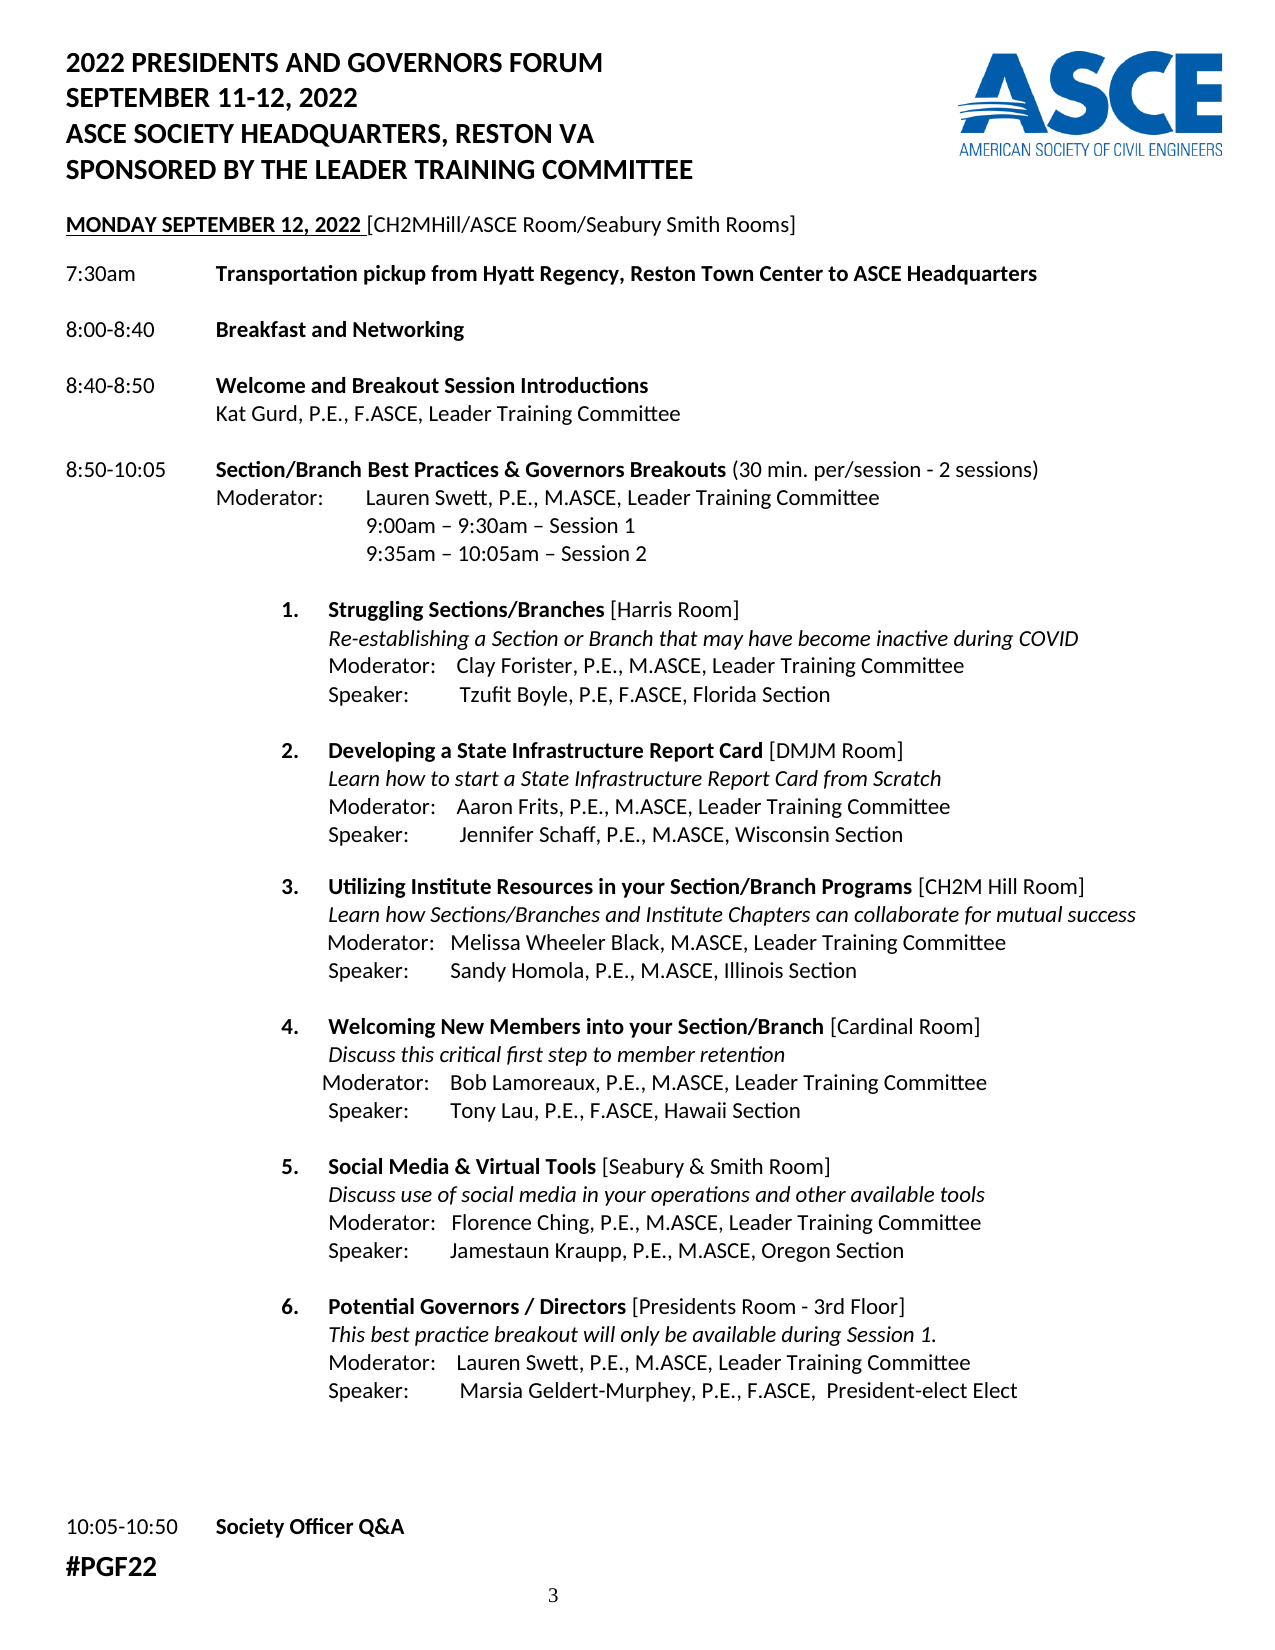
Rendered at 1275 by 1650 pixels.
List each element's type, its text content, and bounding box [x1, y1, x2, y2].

list Social Media & Virtual Tools [Seabury & Smith Room] [281, 1152, 1275, 1180]
text Moderator: Florence Ching, P.E., M.ASCE, Leader Training Committee [328, 1208, 1275, 1236]
text 8:40-8:50 Welcome and Breakout Session Introductions [66, 371, 1275, 399]
list Developing a State Infrastructure Report Card [DMJM Room] [281, 736, 1275, 764]
list Potential Governors / Directors [Presidents Room - 3rd Floor] [281, 1292, 1275, 1320]
text Learn how to start a State Infrastructure Report Card from Scratch [291, 764, 1275, 792]
picture [958, 51, 1223, 156]
list Utilizing Institute Resources in your Section/Branch Programs [CH2M Hill Room] [281, 872, 1275, 900]
list Welcoming New Members into your Section/Branch [Cardinal Room] [281, 1012, 1275, 1040]
text Discuss use of social media in your operations and other available tools [328, 1180, 1275, 1208]
text Re-establishing a Section or Branch that may have become inactive during COVID [328, 624, 1275, 652]
text 7:30am Transportation pickup from Hyatt Regency, Reston Town Center to ASCE Headquarters [66, 259, 1275, 287]
text Kat Gurd, P.E., F.ASCE, Leader Training Committee [66, 399, 1275, 427]
text 10:05-10:50 Society Officer Q&A [66, 1512, 1275, 1540]
text Speaker: Tony Lau, P.E., F.ASCE, Hawaii Section [291, 1096, 1275, 1124]
text Moderator: Lauren Swett, P.E., M.ASCE, Leader Training Committee [141, 483, 1275, 512]
text Discuss this critical first step to member retention [66, 1040, 1275, 1068]
text Speaker: Marsia Geldert-Murphey, P.E., F.ASCE, President-elect Elect [291, 1376, 1275, 1404]
text Speaker: Jennifer Schaff, P.E., M.ASCE, Wisconsin Section [291, 820, 1275, 848]
text Learn how Sections/Branches and Institute Chapters can collaborate for mutual success [328, 900, 1275, 928]
list Struggling Sections/Branches [Harris Room] [281, 596, 1275, 624]
text Speaker: Sandy Homola, P.E., M.ASCE, Illinois Section [291, 956, 1275, 984]
text 9:35am – 10:05am – Session 2 [319, 539, 1275, 568]
text Moderator: Bob Lamoreaux, P.E., M.ASCE, Leader Training Committee [66, 1068, 1275, 1096]
text Speaker: Jamestaun Kraupp, P.E., M.ASCE, Oregon Section [291, 1236, 1275, 1264]
text MONDAY SEPTEMBER 12, 2022 [CH2MHill/ASCE Room/Seabury Smith Rooms] [66, 211, 1275, 238]
text This best practice breakout will only be available during Session 1. [66, 1320, 1275, 1348]
text Speaker: Tzufit Boyle, P.E, F.ASCE, Florida Section [291, 680, 1275, 708]
text Moderator: Melissa Wheeler Black, M.ASCE, Leader Training Committee [66, 928, 1275, 956]
text Moderator: Lauren Swett, P.E., M.ASCE, Leader Training Committee [328, 1348, 1275, 1376]
text 8:50-10:05 Section/Branch Best Practices & Governors Breakouts (30 min. per/session - 2 sessions) [66, 456, 1275, 483]
text Moderator: Aaron Frits, P.E., M.ASCE, Leader Training Committee [291, 792, 1275, 820]
text 9:00am – 9:30am – Session 1 [319, 512, 1275, 539]
text Moderator: Clay Forister, P.E., M.ASCE, Leader Training Committee [291, 652, 1275, 680]
text 8:00-8:40 Breakfast and Networking [66, 315, 1275, 343]
